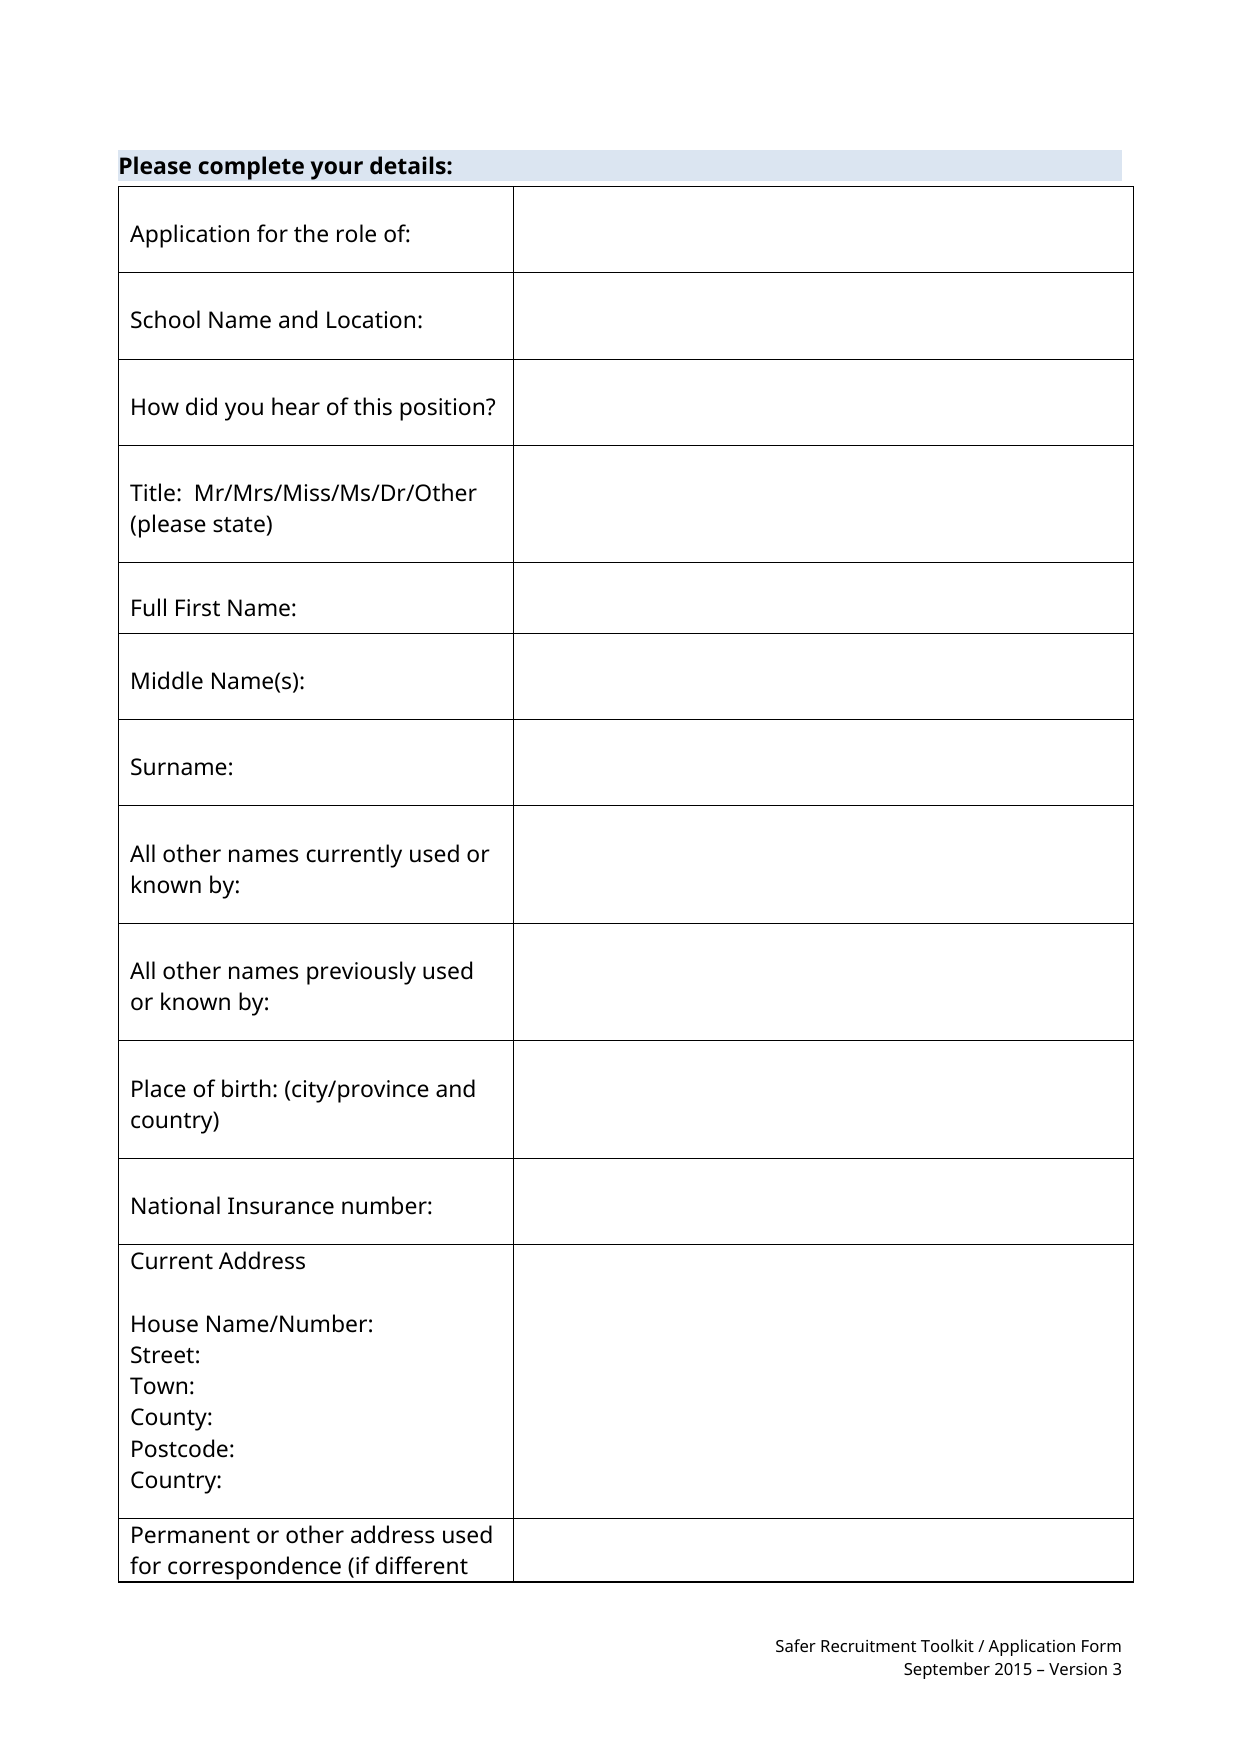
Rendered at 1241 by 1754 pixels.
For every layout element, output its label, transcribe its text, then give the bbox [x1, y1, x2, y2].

table_cell School Name and Location: [119, 273, 513, 358]
table_cell [514, 720, 1133, 805]
table_cell All other names currently used or known by: [119, 806, 513, 923]
table_cell [514, 924, 1133, 1040]
table_cell [514, 806, 1133, 923]
table_cell Full First Name: [119, 563, 513, 633]
table_cell [514, 634, 1133, 719]
table_cell How did you hear of this position? [119, 360, 513, 445]
table_cell [514, 563, 1133, 633]
table_header [514, 187, 1133, 272]
text Please complete your details: [118, 150, 1122, 181]
table_cell [514, 360, 1133, 445]
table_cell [119, 1519, 513, 1581]
table_cell Middle Name(s): [119, 634, 513, 719]
table_cell Current Address House Name/Number: Street: Town: County: Postcode: Country: [119, 1245, 513, 1518]
table_cell [514, 273, 1133, 358]
table_cell [514, 1245, 1133, 1518]
table_cell Place of birth: (city/province and country) [119, 1041, 513, 1158]
table_cell National Insurance number: [119, 1159, 513, 1244]
table_cell Surname: [119, 720, 513, 805]
table_cell All other names previously used or known by: [119, 924, 513, 1040]
table_cell Title: Mr/Mrs/Miss/Ms/Dr/Other (please state) [119, 446, 513, 562]
table_header Application for the role of: [119, 187, 513, 272]
table_cell [514, 1519, 1133, 1581]
table_cell [514, 1041, 1133, 1158]
table_cell [514, 446, 1133, 562]
table_cell [514, 1159, 1133, 1244]
